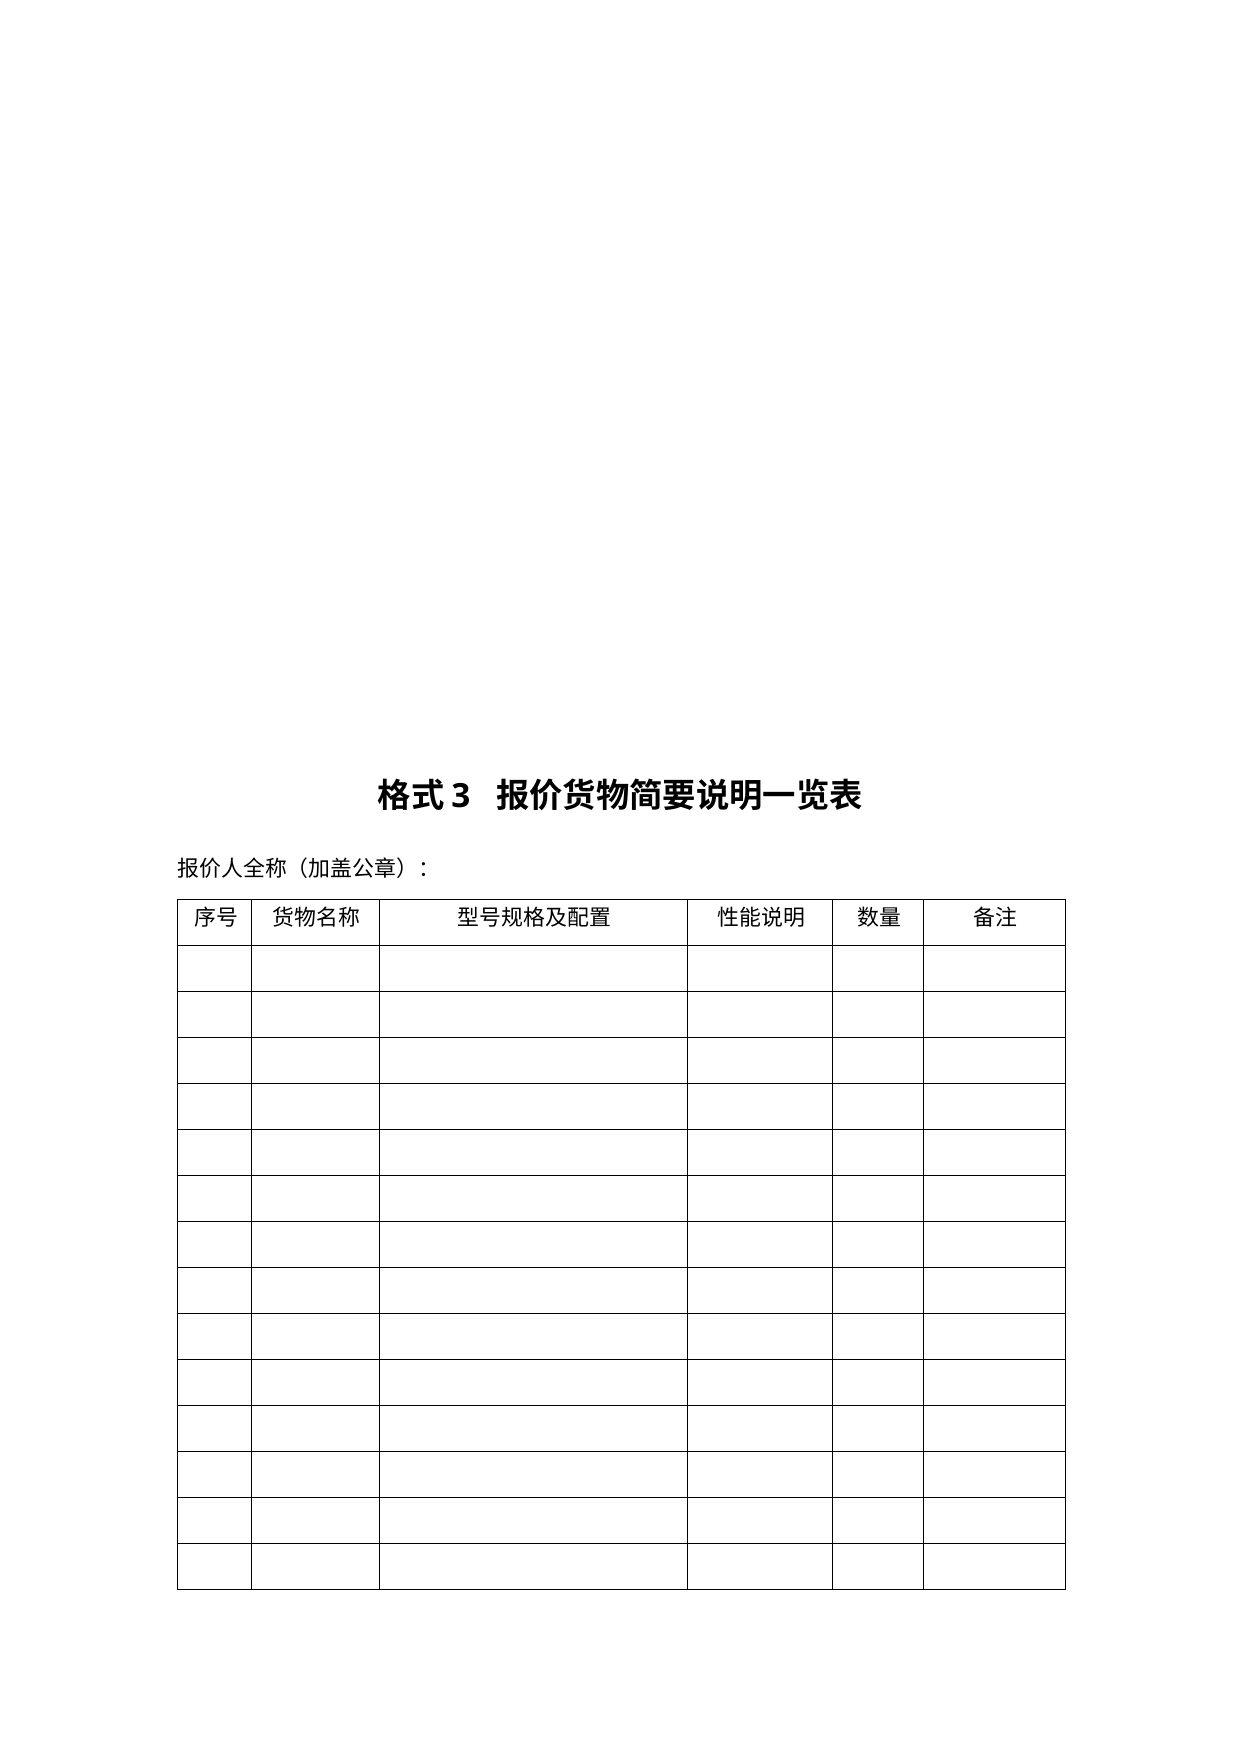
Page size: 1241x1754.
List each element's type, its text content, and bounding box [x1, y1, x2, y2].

table_cell [178, 1084, 251, 1129]
table_cell [178, 1498, 251, 1543]
table_cell [833, 1498, 923, 1543]
table_header 数量 [833, 900, 923, 945]
table_cell [924, 1084, 1065, 1129]
table_cell [924, 1222, 1065, 1267]
table_cell [380, 1222, 687, 1267]
table_cell [178, 1268, 251, 1313]
table_cell [924, 1406, 1065, 1451]
table_header 货物名称 [252, 900, 379, 945]
table_cell [380, 1084, 687, 1129]
table_cell [380, 1406, 687, 1451]
table_cell [688, 1406, 832, 1451]
table_cell [380, 1130, 687, 1175]
table_cell [688, 992, 832, 1037]
table_cell [924, 946, 1065, 991]
table_cell [178, 1222, 251, 1267]
table_cell [178, 1314, 251, 1359]
table_cell [252, 1130, 379, 1175]
table_cell [380, 1268, 687, 1313]
table_cell [833, 1360, 923, 1405]
table_cell [380, 1314, 687, 1359]
table_cell [833, 1268, 923, 1313]
table_header 序号 [178, 900, 251, 945]
table_cell [688, 1038, 832, 1083]
table_cell [380, 992, 687, 1037]
table_cell [178, 1176, 251, 1221]
table_header 备注 [924, 900, 1065, 945]
table_cell [252, 1452, 379, 1497]
table_cell [178, 1360, 251, 1405]
table_cell [924, 1360, 1065, 1405]
table_cell [688, 1222, 832, 1267]
table_cell [252, 1084, 379, 1129]
table_cell [688, 1360, 832, 1405]
table_cell [833, 1406, 923, 1451]
table_cell [252, 946, 379, 991]
table_cell [924, 1452, 1065, 1497]
table_cell [380, 1360, 687, 1405]
subtitle 格式3 报价货物简要说明一览表 [177, 761, 1063, 826]
table_cell [688, 1130, 832, 1175]
table_cell [178, 946, 251, 991]
table_cell [924, 1268, 1065, 1313]
table_cell [688, 1452, 832, 1497]
table_header 性能说明 [688, 900, 832, 945]
table_cell [833, 1452, 923, 1497]
table_cell [178, 992, 251, 1037]
table_cell [252, 1498, 379, 1543]
table_cell [688, 1268, 832, 1313]
table_cell [924, 1038, 1065, 1083]
table_cell [178, 1130, 251, 1175]
table_cell [833, 1176, 923, 1221]
table_cell [252, 1314, 379, 1359]
table_cell [924, 1130, 1065, 1175]
table_cell [252, 1222, 379, 1267]
table_cell [178, 1544, 251, 1589]
table_cell [252, 1406, 379, 1451]
table_cell [380, 946, 687, 991]
table_header 型号规格及配置 [380, 900, 687, 945]
table_cell [833, 992, 923, 1037]
table_cell [833, 1038, 923, 1083]
table_cell [924, 1176, 1065, 1221]
table_cell [252, 992, 379, 1037]
table_cell [924, 1544, 1065, 1589]
table_cell [833, 946, 923, 991]
table_cell [688, 1498, 832, 1543]
table_cell [252, 1544, 379, 1589]
table_cell [833, 1222, 923, 1267]
table_cell [688, 1314, 832, 1359]
table_cell [688, 946, 832, 991]
table_cell [688, 1084, 832, 1129]
table_cell [688, 1176, 832, 1221]
table_cell [252, 1038, 379, 1083]
table_cell [924, 1498, 1065, 1543]
table_cell [380, 1498, 687, 1543]
table_cell [688, 1544, 832, 1589]
table_cell [380, 1038, 687, 1083]
table_cell [924, 1314, 1065, 1359]
table_cell [833, 1084, 923, 1129]
table_cell [833, 1314, 923, 1359]
table_cell [252, 1176, 379, 1221]
table_cell [178, 1038, 251, 1083]
table_cell [833, 1544, 923, 1589]
table_cell [380, 1452, 687, 1497]
table_cell [380, 1544, 687, 1589]
table_cell [380, 1176, 687, 1221]
table_cell [178, 1406, 251, 1451]
table_cell [178, 1452, 251, 1497]
text 报价人全称（加盖公章）： [177, 850, 1065, 883]
table_cell [252, 1360, 379, 1405]
table_cell [252, 1268, 379, 1313]
table_cell [924, 992, 1065, 1037]
table_cell [833, 1130, 923, 1175]
